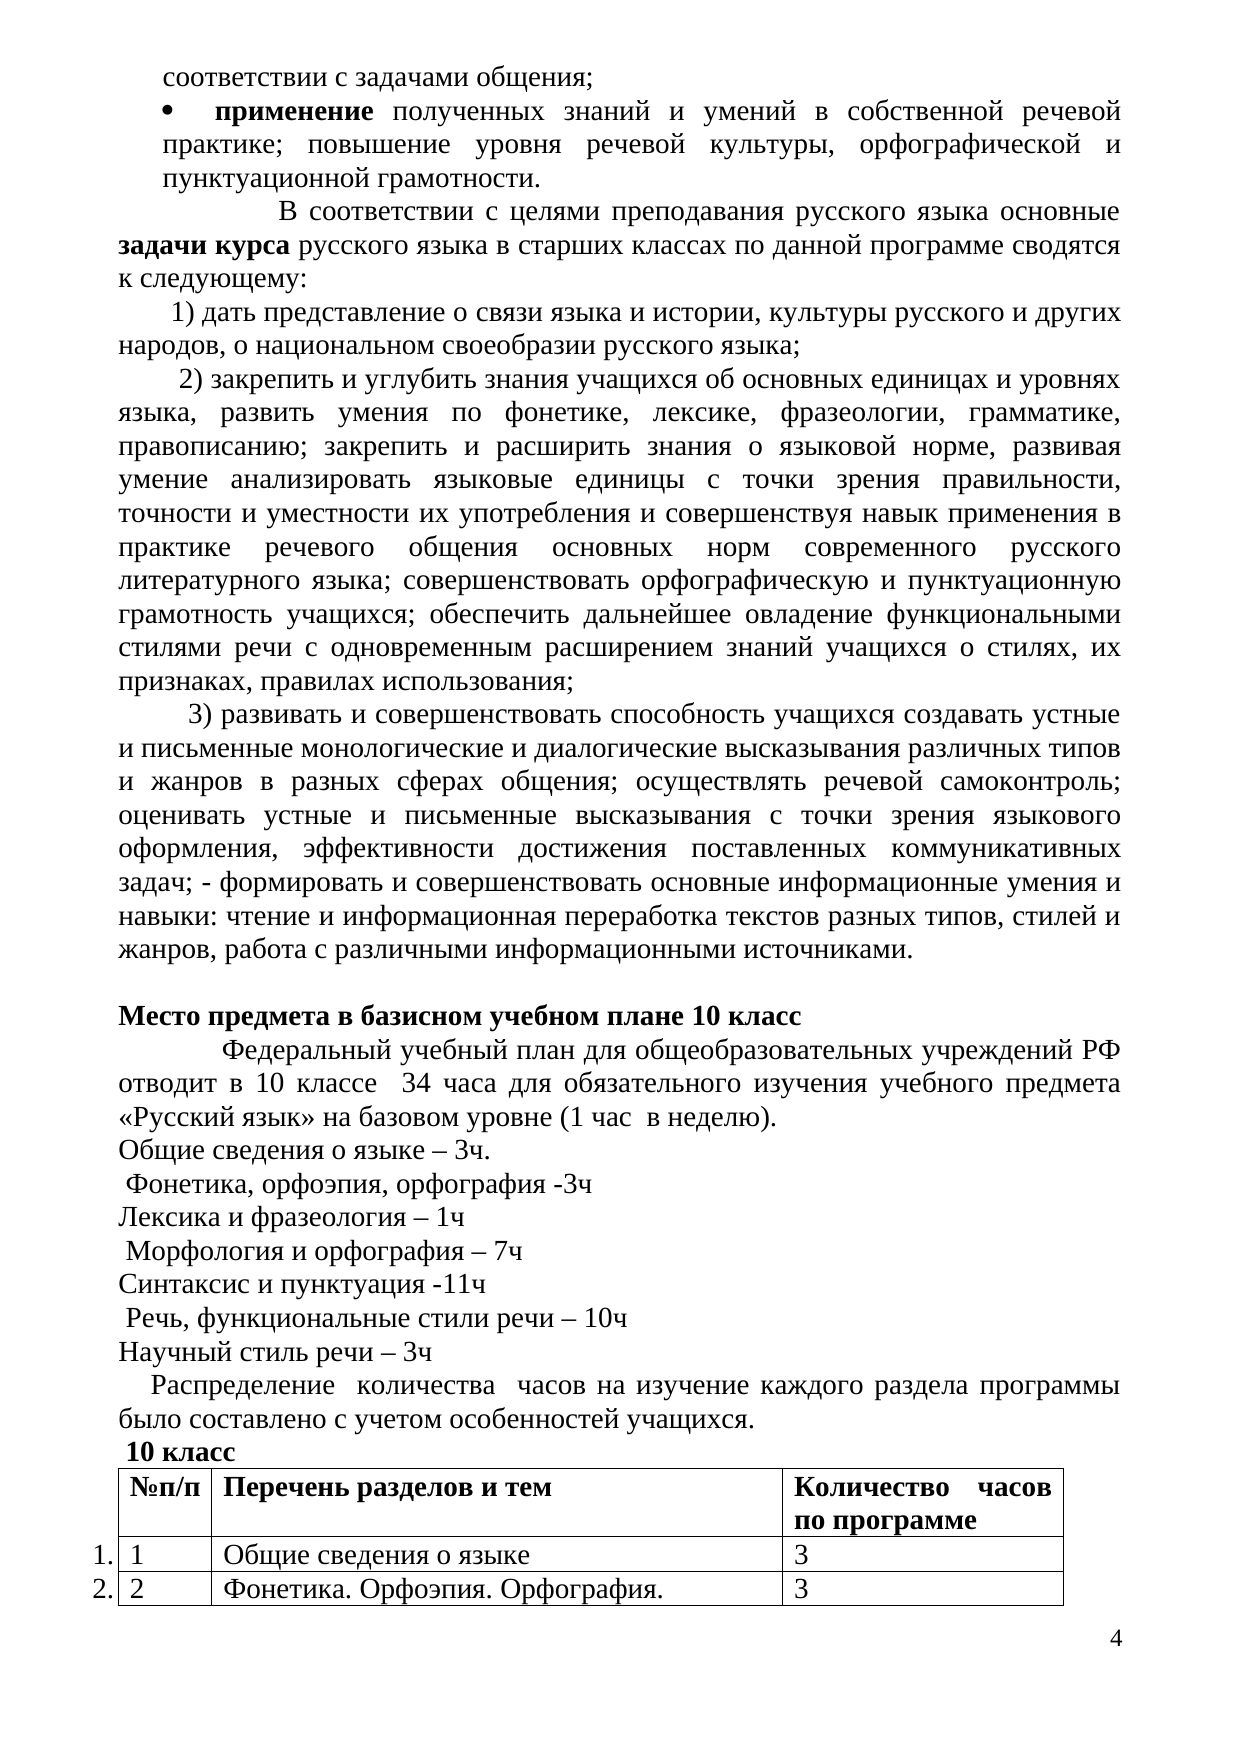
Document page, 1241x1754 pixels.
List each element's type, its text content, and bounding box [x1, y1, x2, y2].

text 2) закрепить и углубить знания учащихся об основных единицах и уровнях языка, развить умения по фонетике, лексике, фразеологии, грамматике, правописанию; закрепить и расширить знания о языковой норме, развивая умение анализировать языковые единицы с точки зрения правильности, точности и уместности их употребления и совершенствуя навык применения в практике речевого общения основных норм современного русского литературного языка; совершенствовать орфографическую и пунктуационную грамотность учащихся; обеспечить дальнейшее овладение функциональными стилями речи с одновременным расширением знаний учащихся о стилях, их признаках, правилах использования; [118, 361, 1122, 696]
table_cell 2 [119, 1572, 211, 1605]
text Лексика и фразеология – 1ч [118, 1199, 1122, 1233]
table_header Количество часов по программе [783, 1469, 1063, 1536]
table_cell 3 [783, 1537, 1063, 1571]
text Речь, функциональные стили речи – 10ч [118, 1300, 1122, 1334]
text Морфология и орфография – 7ч [118, 1233, 1122, 1267]
text Фонетика, орфоэпия, орфография -3ч [118, 1166, 1122, 1199]
text 10 класс [118, 1434, 1122, 1468]
text 1) дать представление о связи языка и истории, культуры русского и других народов, о национальном своеобразии русского языка; [118, 294, 1122, 361]
text 3) развивать и совершенствовать способность учащихся создавать устные и письменные монологические и диалогические высказывания различных типов и жанров в разных сферах общения; осуществлять речевой самоконтроль; оценивать устные и письменные высказывания с точки зрения языкового оформления, эффективности достижения поставленных коммуникативных задач; - формировать и совершенствовать основные информационные умения и навыки: чтение и информационная переработка текстов разных типов, стилей и жанров, работа с различными информационными источниками. [118, 696, 1122, 965]
text Синтаксис и пунктуация -11ч [118, 1267, 1122, 1300]
text Распределение количества часов на изучение каждого раздела программы было составлено с учетом особенностей учащихся. [118, 1367, 1122, 1434]
table_cell 3 [783, 1572, 1063, 1605]
table_header №п/п [119, 1469, 211, 1536]
text Федеральный учебный план для общеобразовательных учреждений РФ отводит в 10 классе 34 часа для обязательного изучения учебного предмета «Русский язык» на базовом уровне (1 час в неделю). [118, 1032, 1122, 1132]
table_header Перечень разделов и тем [212, 1469, 782, 1536]
table_cell 1 [119, 1537, 211, 1571]
text Общие сведения о языке – 3ч. [118, 1132, 1122, 1166]
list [162, 59, 1122, 93]
table_cell Общие сведения о языке [212, 1537, 782, 1571]
text В соответствии с целями преподавания русского языка основные задачи курса русского языка в старших классах по данной программе сводятся к следующему: [118, 193, 1122, 294]
list применение полученных знаний и умений в собственной речевой практике; повышение уровня речевой культуры, орфографической и пунктуационной грамотности. [162, 93, 1122, 193]
text Научный стиль речи – 3ч [118, 1334, 1122, 1367]
table_cell Фонетика. Орфоэпия. Орфография. [212, 1572, 782, 1605]
text Место предмета в базисном учебном плане 10 класс [118, 998, 1122, 1032]
